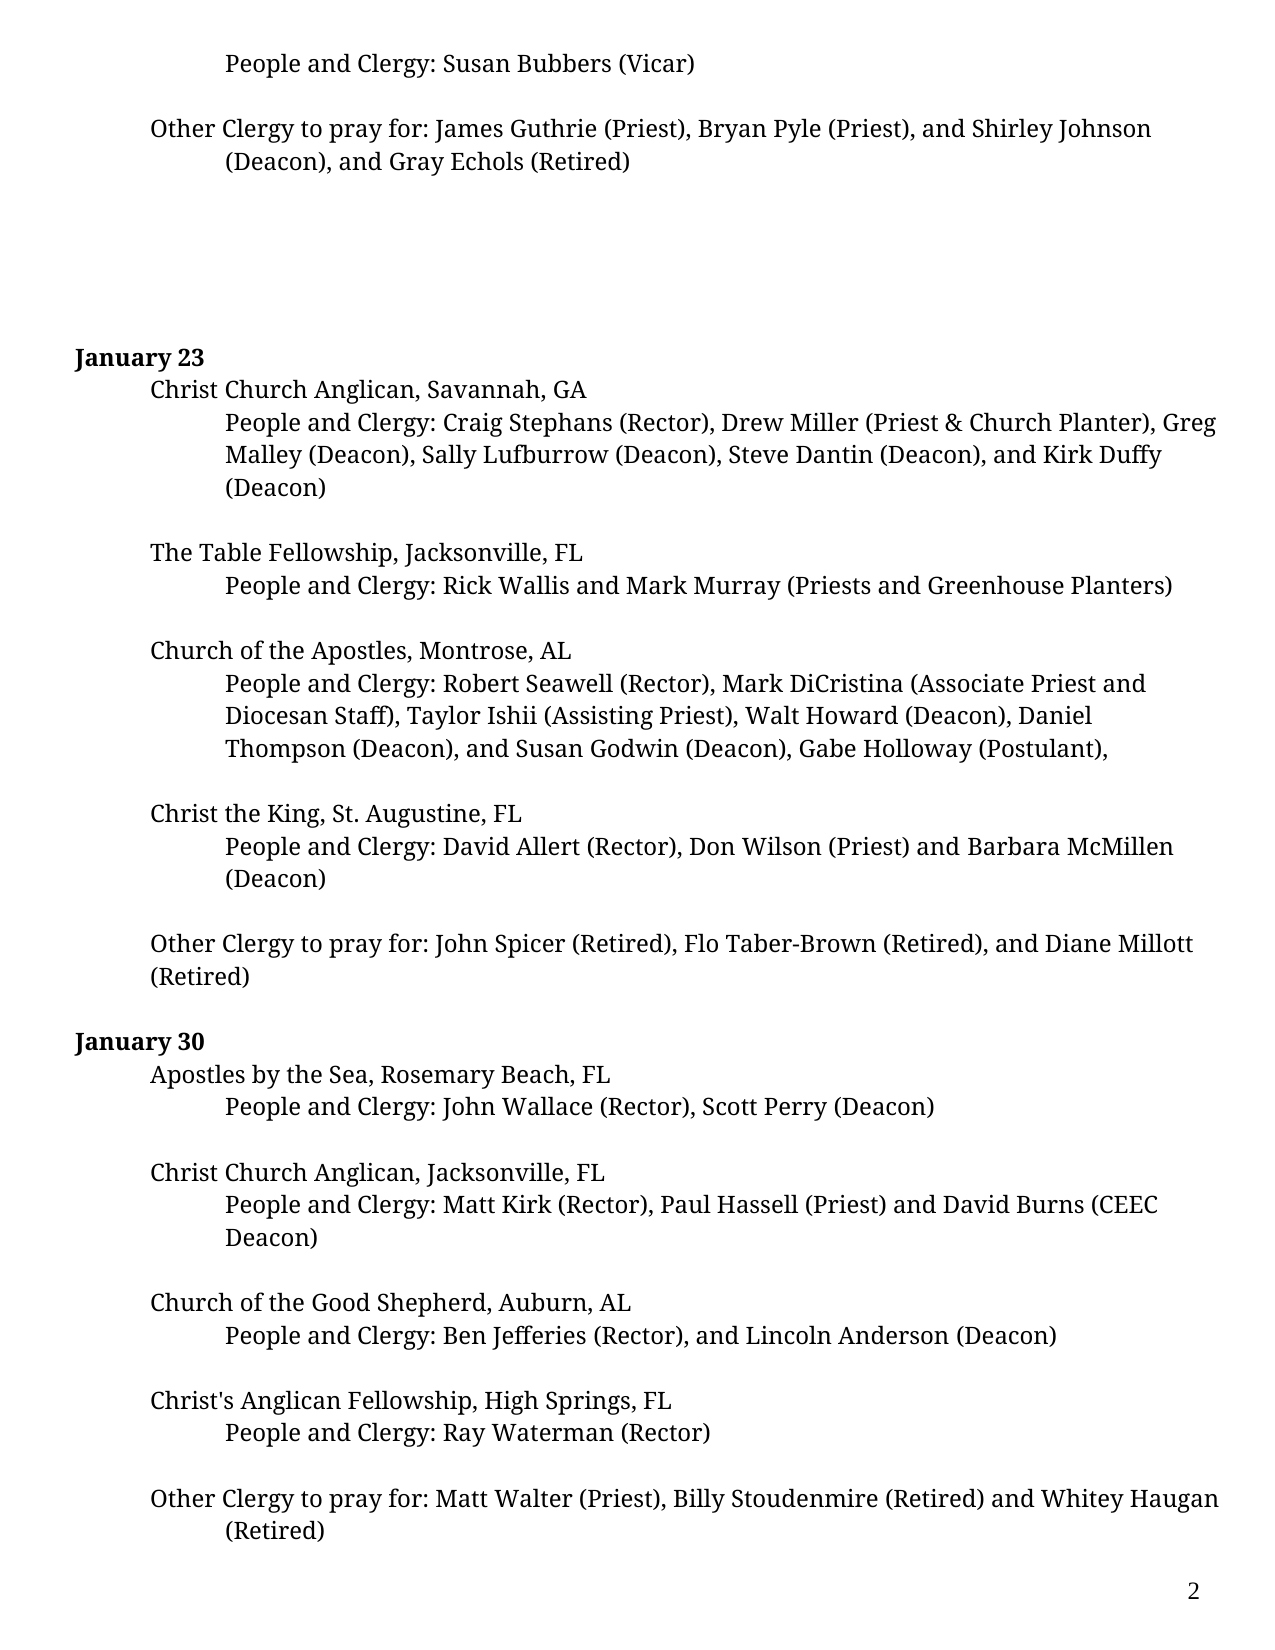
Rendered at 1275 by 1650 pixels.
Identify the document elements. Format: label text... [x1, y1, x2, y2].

text People and Clergy: John Wallace (Rector), Scott Perry (Deacon) [150, 1090, 1200, 1123]
text Christ's Anglican Fellowship, High Springs, FL [75, 1384, 1200, 1416]
text Other Clergy to pray for: Matt Walter (Priest), Billy Stoudenmire (Retired) and Whitey Haugan (Retired) [150, 1481, 1266, 1547]
text January 30 [75, 1025, 1200, 1058]
text People and Clergy: Ray Waterman (Rector) [225, 1416, 1200, 1449]
text Other Clergy to pray for: John Spicer (Retired), Flo Taber-Brown (Retired), and Diane Millott (Retired) [150, 927, 1200, 992]
text People and Clergy: Susan Bubbers (Vicar) [75, 47, 1237, 79]
text Apostles by the Sea, Rosemary Beach, FL [150, 1058, 1200, 1090]
text People and Clergy: Craig Stephans (Rector), Drew Miller (Priest & Church Planter), Greg Malley (Deacon), Sally Lufburrow (Deacon), Steve Dantin (Deacon), and Kirk Duffy (Deacon) [225, 406, 1237, 503]
text Christ Church Anglican, Savannah, GA [75, 373, 1200, 406]
text People and Clergy: Rick Wallis and Mark Murray (Priests and Greenhouse Planters) [225, 568, 1200, 601]
text January 23 [75, 340, 1200, 373]
text Christ the King, St. Augustine, FL [75, 797, 1200, 829]
text Other Clergy to pray for: James Guthrie (Priest), Bryan Pyle (Priest), and Shirley Johnson (Deacon), and Gray Echols (Retired) [150, 112, 1200, 177]
text People and Clergy: Matt Kirk (Rector), Paul Hassell (Priest) and David Burns (CEEC Deacon) [225, 1188, 1200, 1253]
text Church of the Good Shepherd, Auburn, AL [75, 1286, 1237, 1318]
text People and Clergy: David Allert (Rector), Don Wilson (Priest) and Barbara McMillen (Deacon) [225, 829, 1200, 894]
text People and Clergy: Ben Jefferies (Rector), and Lincoln Anderson (Deacon) [150, 1318, 1266, 1351]
text People and Clergy: Robert Seawell (Rector), Mark DiCristina (Associate Priest and Diocesan Staff), Taylor Ishii (Assisting Priest), Walt Howard (Deacon), Daniel Thompson (Deacon), and Susan Godwin (Deacon), Gabe Holloway (Postulant), [225, 666, 1200, 764]
text The Table Fellowship, Jacksonville, FL [75, 536, 1200, 568]
text Church of the Apostles, Montrose, AL [75, 634, 1200, 666]
text Christ Church Anglican, Jacksonville, FL [75, 1155, 1200, 1188]
